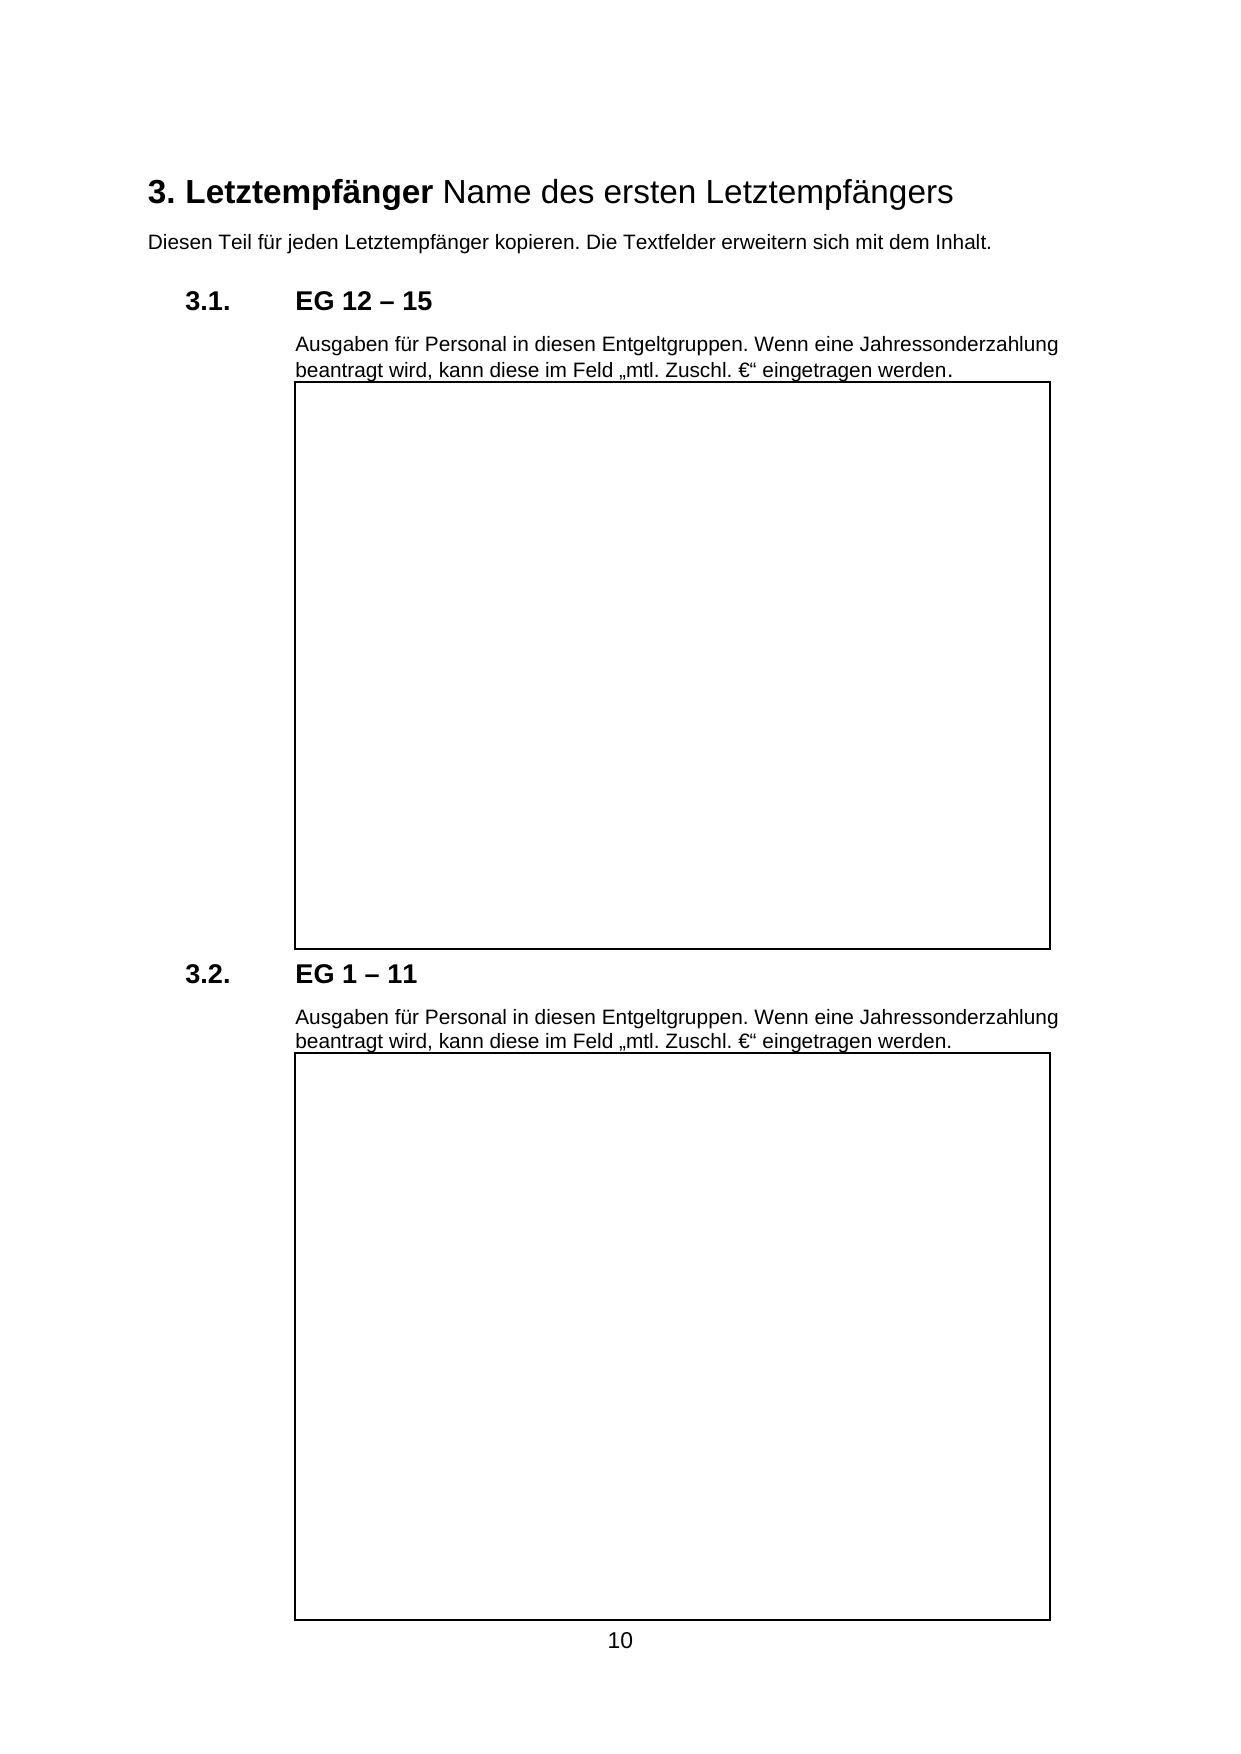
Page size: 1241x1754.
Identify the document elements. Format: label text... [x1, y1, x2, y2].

text Ausgaben für Personal in diesen Entgeltgruppen. Wenn eine Jahressonderzahlung beantragt wird, kann diese im Feld „mtl. Zuschl. €“ eingetragen werden. [295, 332, 1093, 382]
text Diesen Teil für jeden Letztempfänger kopieren. Die Textfelder erweitern sich mit dem Inhalt. [148, 230, 1093, 254]
subtitle EG 1 – 11 [185, 958, 1093, 989]
subtitle Letztempfänger [148, 173, 1093, 211]
subtitle EG 12 – 15 [185, 285, 1093, 316]
text Ausgaben für Personal in diesen Entgeltgruppen. Wenn eine Jahressonderzahlung beantragt wird, kann diese im Feld „mtl. Zuschl. €“ eingetragen werden. [295, 1005, 1093, 1053]
